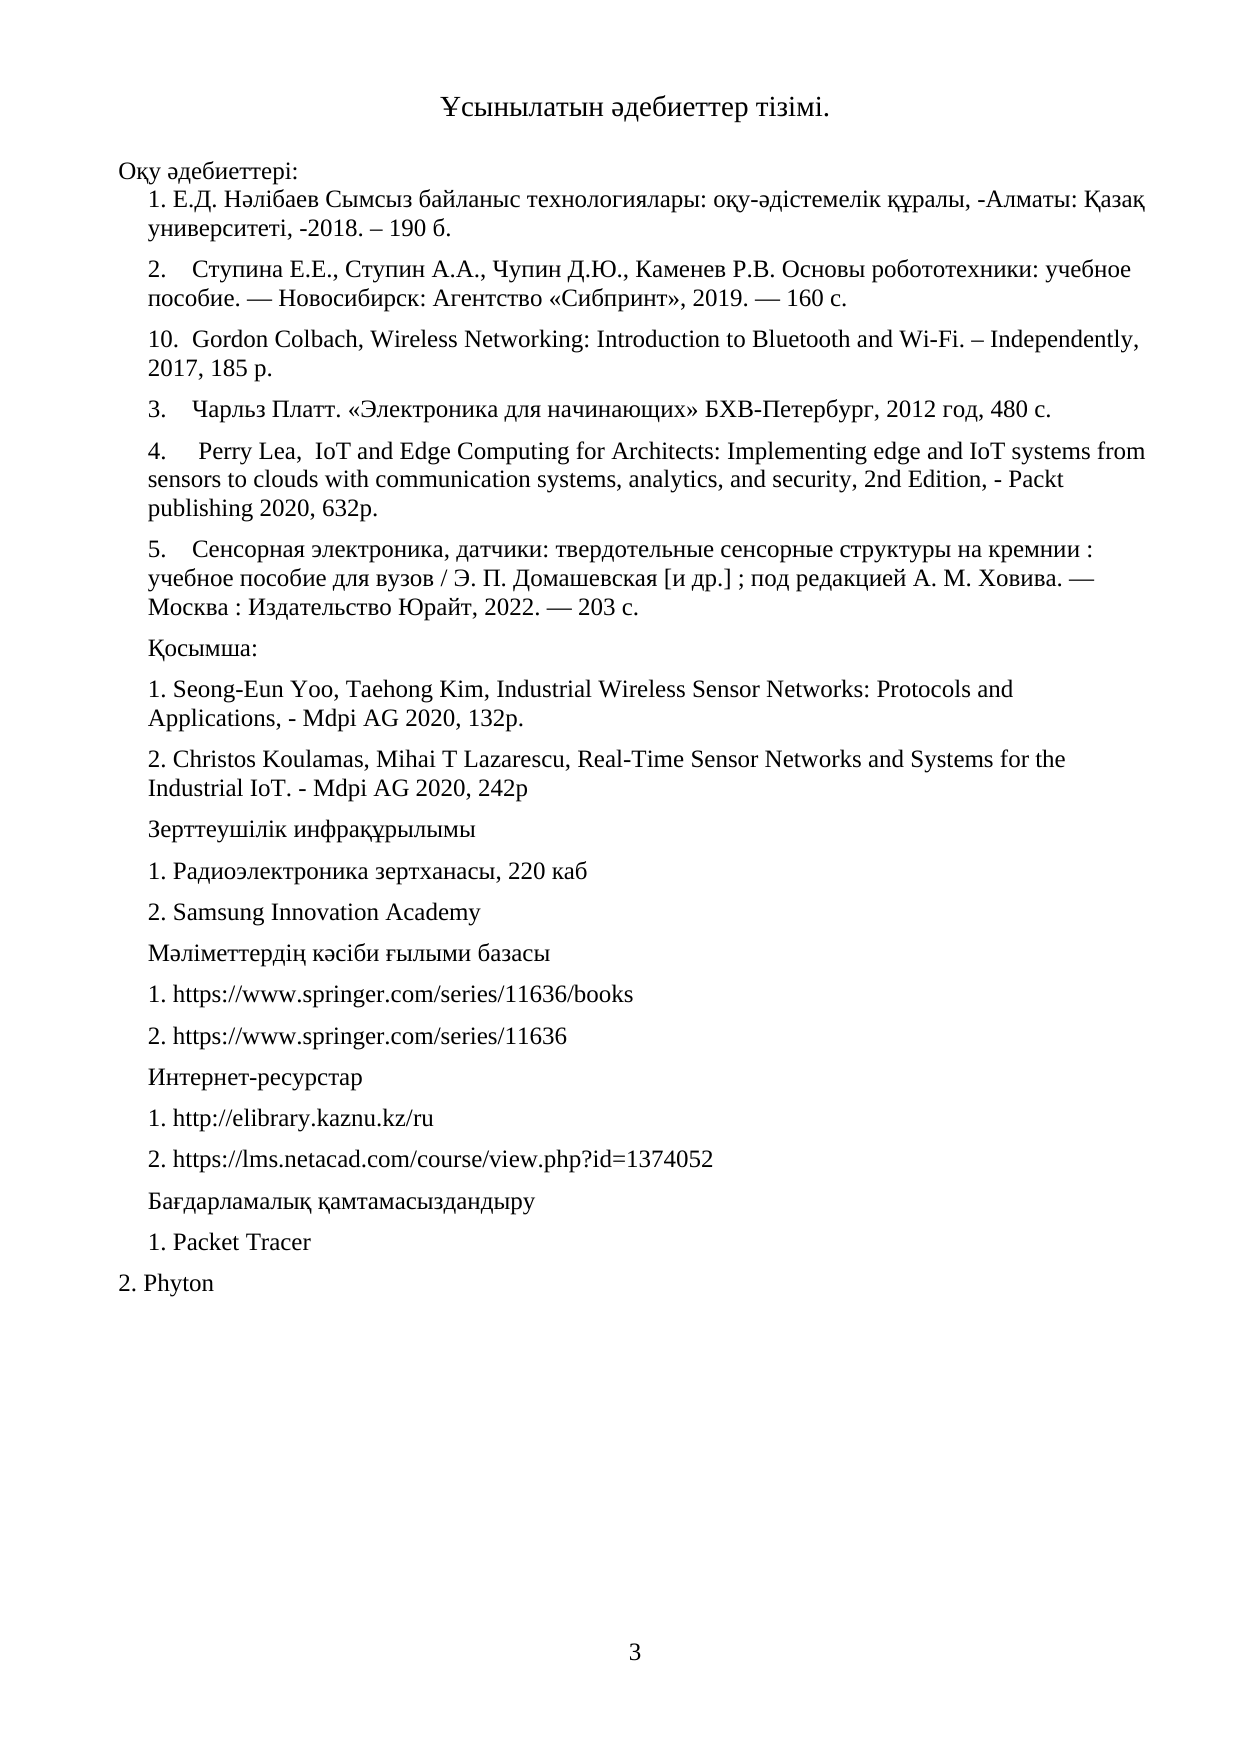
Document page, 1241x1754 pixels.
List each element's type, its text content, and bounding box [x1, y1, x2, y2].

text Зерттеушілік инфрақұрылымы [148, 814, 1152, 843]
text 2. Phyton [118, 1268, 1152, 1297]
text 4. Perry Lea, IoT and Edge Computing for Architects: Implementing edge and IoT systems from sensors to clouds with communication systems, analytics, and security, 2nd Edition, - Packt publishing 2020, 632p. [148, 436, 1152, 522]
text 3. Чарльз Платт. «Электроника для начинающих» БХВ-Петербург, 2012 год, 480 с. [148, 394, 1152, 423]
text 1. Seong-Eun Yoo, Taehong Kim, Industrial Wireless Sensor Networks: Protocols and Applications, - Mdpi AG 2020, 132p. [148, 674, 1152, 732]
text Қосымша: [148, 633, 1152, 662]
text Мәліметтердің кәсіби ғылыми базасы [148, 938, 1152, 967]
text Бағдарламалық қамтамасыздандыру [148, 1186, 1152, 1214]
text 1. Е.Д. Нәлібаев Сымсыз байланыс технологиялары: оқу-әдістемелік құралы, -Алматы: Қазақ университеті, -2018. – 190 б. [148, 184, 1152, 242]
text 2. https://www.springer.com/series/11636 [148, 1021, 1152, 1049]
text 2. Samsung Innovation Academy [148, 897, 1152, 926]
text 5. Сенсорная электроника, датчики: твердотельные сенсорные структуры на кремнии : учебное пособие для вузов / Э. П. Домашевская [и др.] ; под редакцией А. М. Ховива. — Москва : Издательство Юрайт, 2022. — 203 с. [148, 534, 1152, 621]
text 10. Gordon Colbach, Wireless Networking: Introduction to Bluetooth and Wi-Fi. – Independently, 2017, 185 p. [148, 324, 1152, 382]
text 2. https://lms.netacad.com/course/view.php?id=1374052 [148, 1144, 1152, 1173]
text 2. Ступина Е.Е., Ступин А.А., Чупин Д.Ю., Каменев Р.В. Основы робототехники: учебное пособие. — Новосибирск: Агентство «Сибпринт», 2019. — 160 с. [148, 254, 1152, 312]
text 1. http://elibrary.kaznu.kz/ru [148, 1103, 1152, 1132]
text Оқу әдебиеттері: [118, 156, 1152, 184]
text Ұсынылатын әдебиеттер тізімі. [118, 89, 1152, 122]
text 1. Packet Tracer [148, 1227, 1152, 1256]
text Интернет-ресурстар [148, 1062, 1152, 1091]
text 1. https://www.springer.com/series/11636/books [148, 979, 1152, 1008]
text 2. Christos Koulamas, Mihai T Lazarescu, Real-Time Sensor Networks and Systems for the Industrial IoT. - Mdpi AG 2020, 242p [148, 744, 1152, 802]
text 1. Радиоэлектроника зертханасы, 220 каб [148, 856, 1152, 884]
